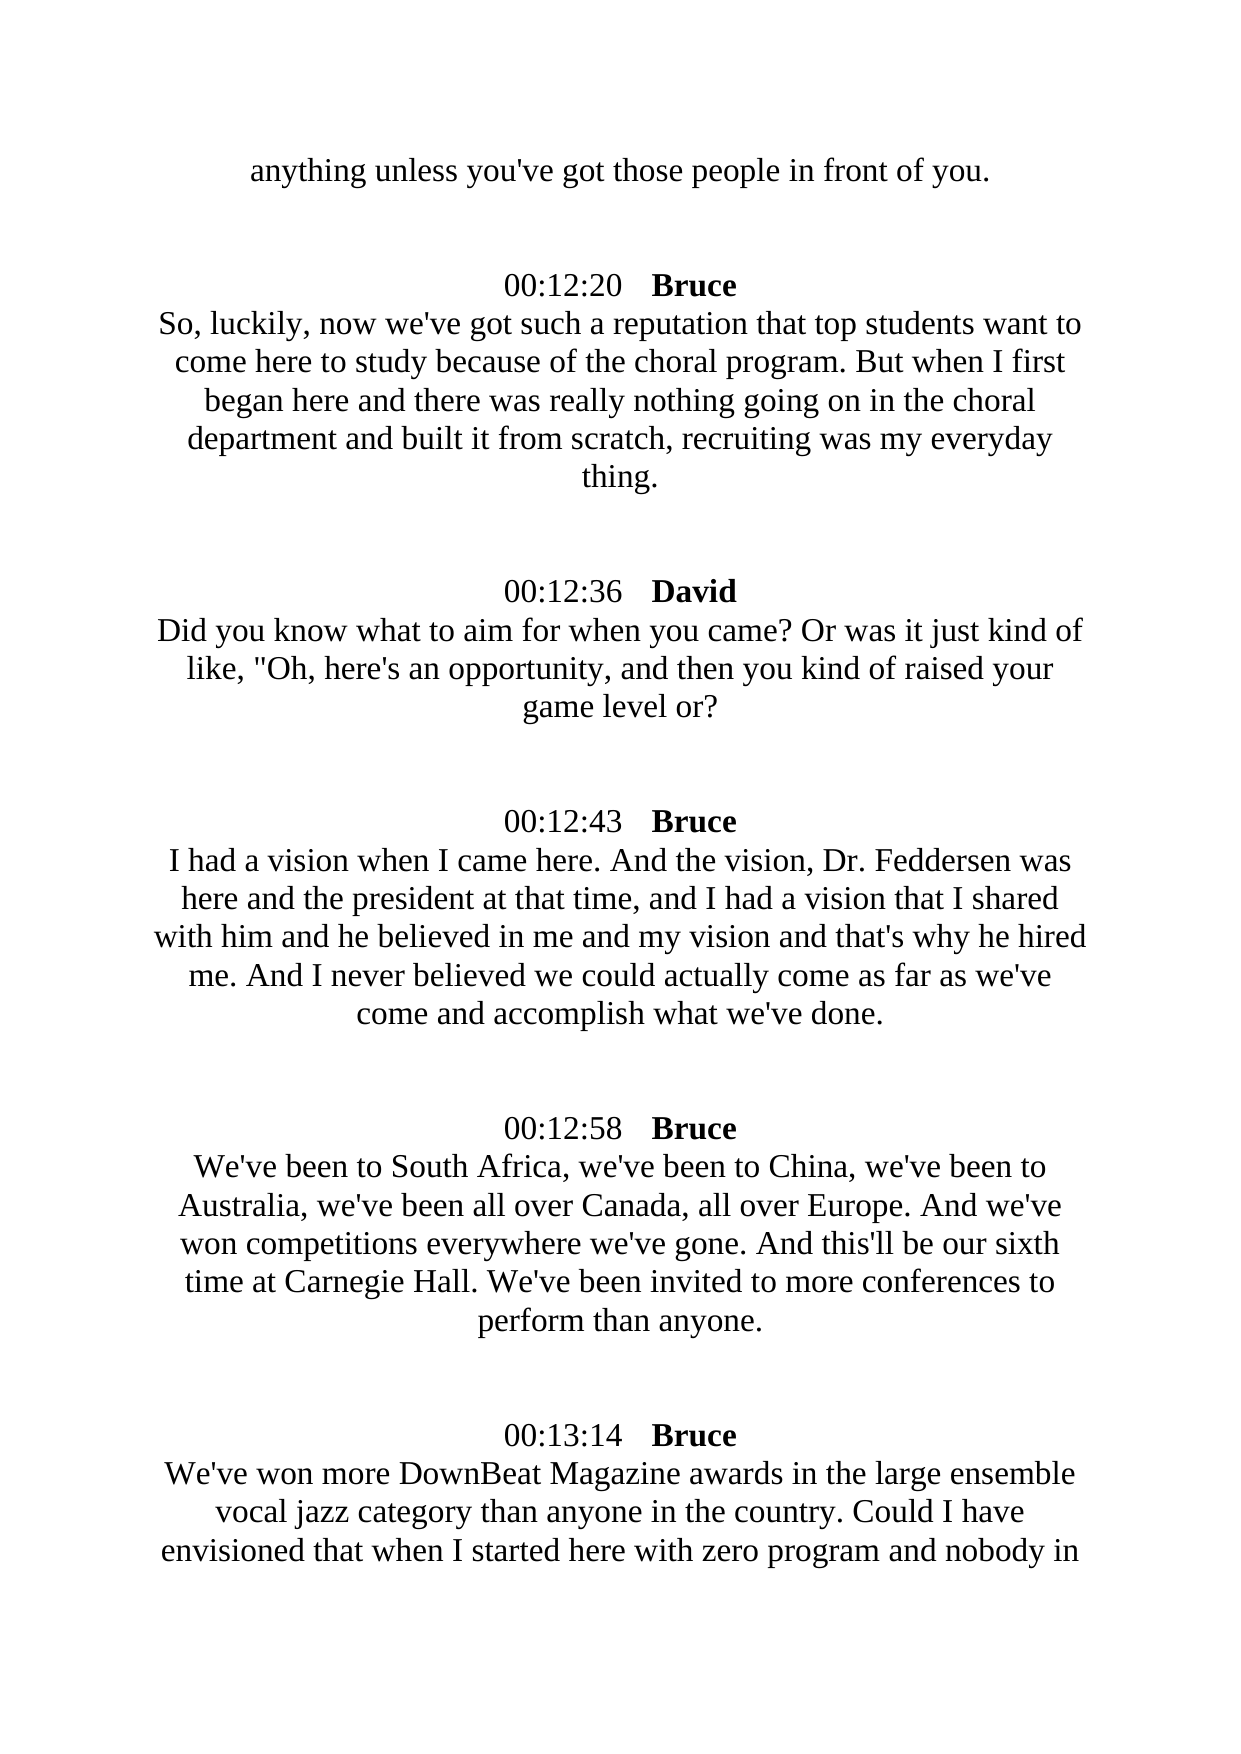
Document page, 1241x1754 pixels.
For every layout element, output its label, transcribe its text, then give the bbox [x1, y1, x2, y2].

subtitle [150, 150, 1090, 227]
subtitle So, luckily, now we've got such a reputation that top students want to come here to study because of the choral program. But when I first began here and there was really nothing going on in the choral department and built it from scratch, recruiting was my everyday thing. [150, 303, 1090, 533]
subtitle 00:12:58 Bruce [150, 1108, 1090, 1147]
subtitle Did you know what to aim for when you came? Or was it just kind of like, "Oh, here's an opportunity, and then you kind of raised your game level or? [150, 610, 1090, 763]
subtitle I had a vision when I came here. And the vision, Dr. Feddersen was here and the president at that time, and I had a vision that I shared with him and he believed in me and my vision and that's why he hired me. And I never believed we could actually come as far as we've come and accomplish what we've done. [150, 840, 1090, 1070]
subtitle 00:12:36 David [150, 572, 1090, 610]
subtitle 00:12:43 Bruce [150, 802, 1090, 840]
subtitle 00:13:14 Bruce [150, 1415, 1090, 1453]
subtitle We've been to South Africa, we've been to China, we've been to Australia, we've been all over Canada, all over Europe. And we've won competitions everywhere we've gone. And this'll be our sixth time at Carnegie Hall. We've been invited to more conferences to perform than anyone. [150, 1147, 1090, 1377]
subtitle 00:12:20 Bruce [150, 265, 1090, 303]
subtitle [150, 1453, 1090, 1568]
